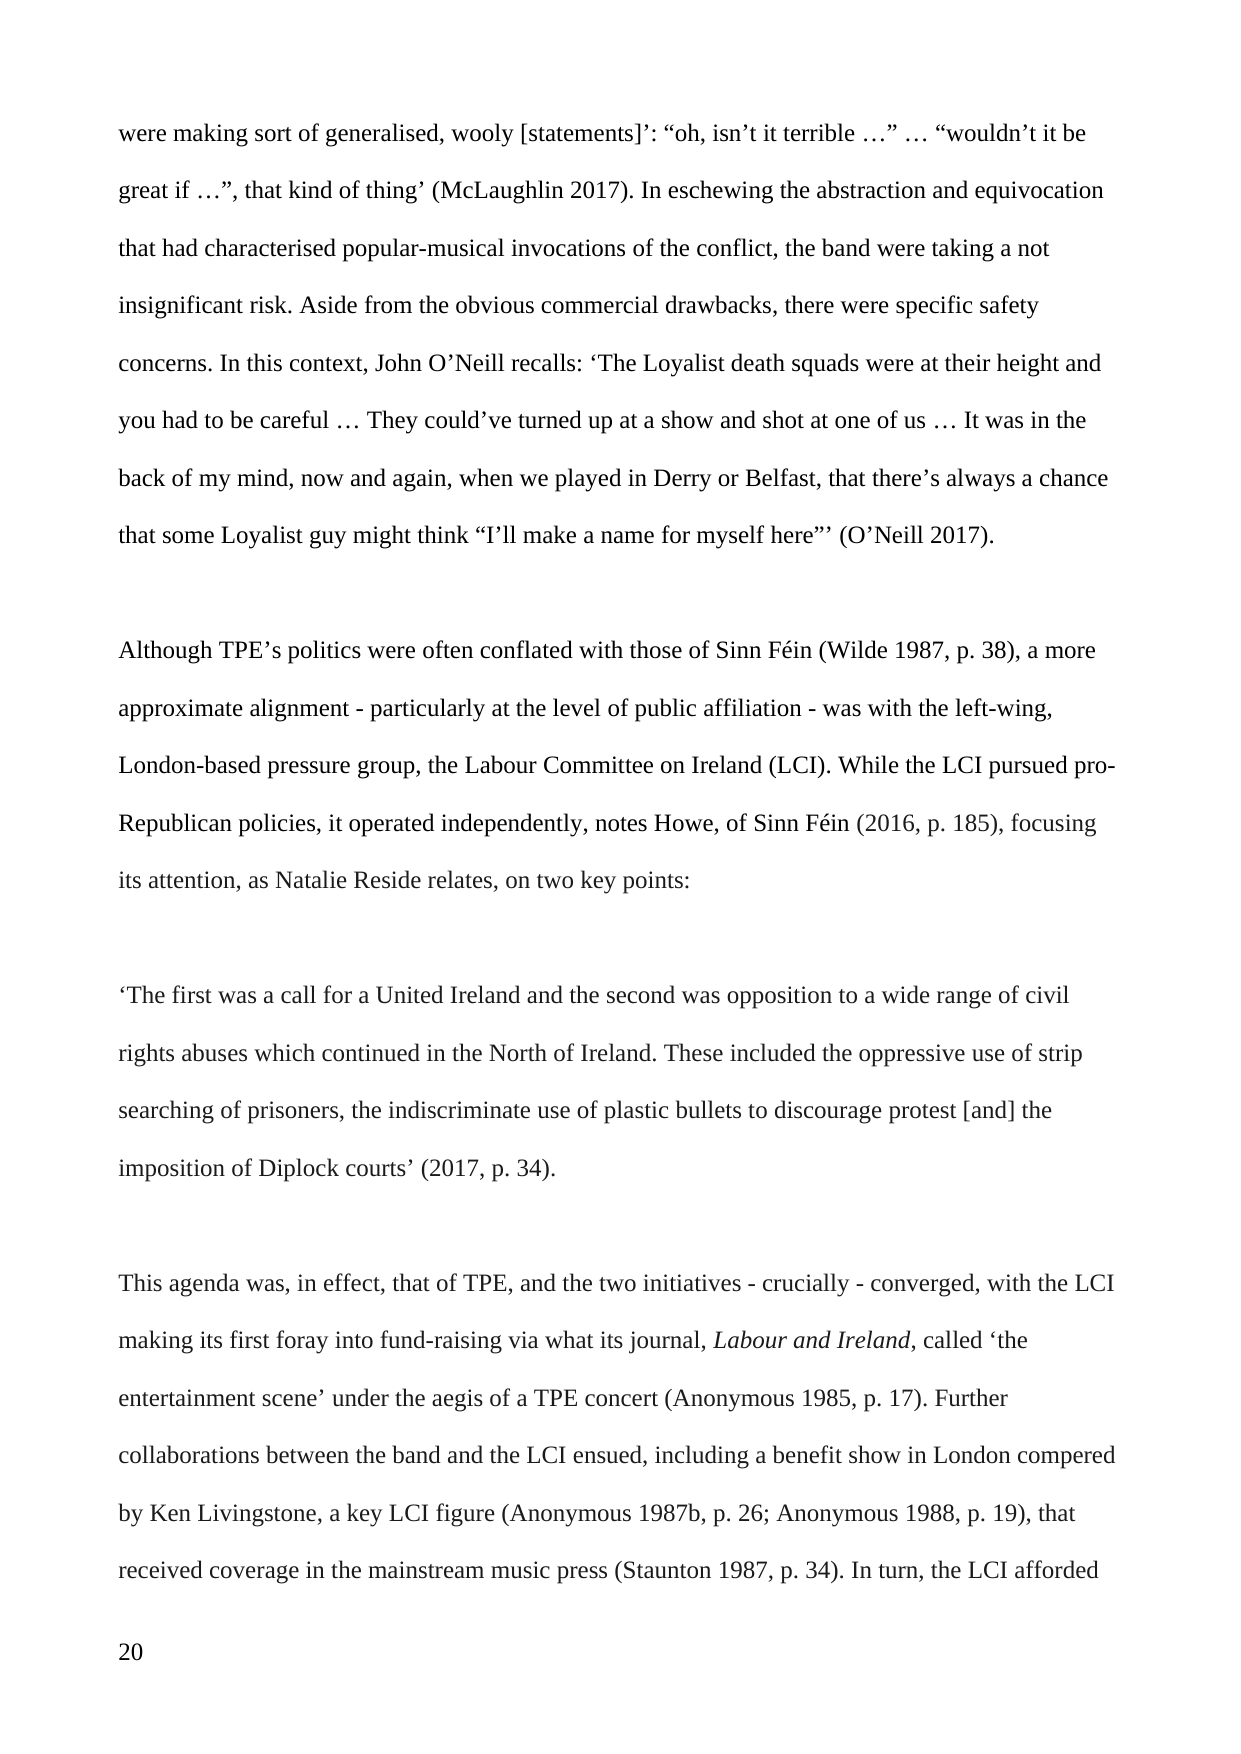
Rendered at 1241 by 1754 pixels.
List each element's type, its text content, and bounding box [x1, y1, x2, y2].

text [118, 118, 1122, 549]
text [118, 1268, 1122, 1584]
text Although TPE’s politics were often conflated with those of Sinn Féin (Wilde 1987, p. 38), a more approximate alignment - particularly at the level of public affiliation - was with the left-wing, London-based pressure group, the Labour Committee on Ireland (LCI). While the LCI pursued pro-Republican policies, it operated independently, notes Howe, of Sinn Féin (2016, p. 185), focusing its attention, as Natalie Reside relates, on two key points: [118, 636, 1122, 894]
text ‘The first was a call for a United Ireland and the second was opposition to a wide range of civil rights abuses which continued in the North of Ireland. These included the oppressive use of strip searching of prisoners, the indiscriminate use of plastic bullets to discourage protest [and] the imposition of Diplock courts’ (2017, p. 34). [118, 981, 1122, 1182]
